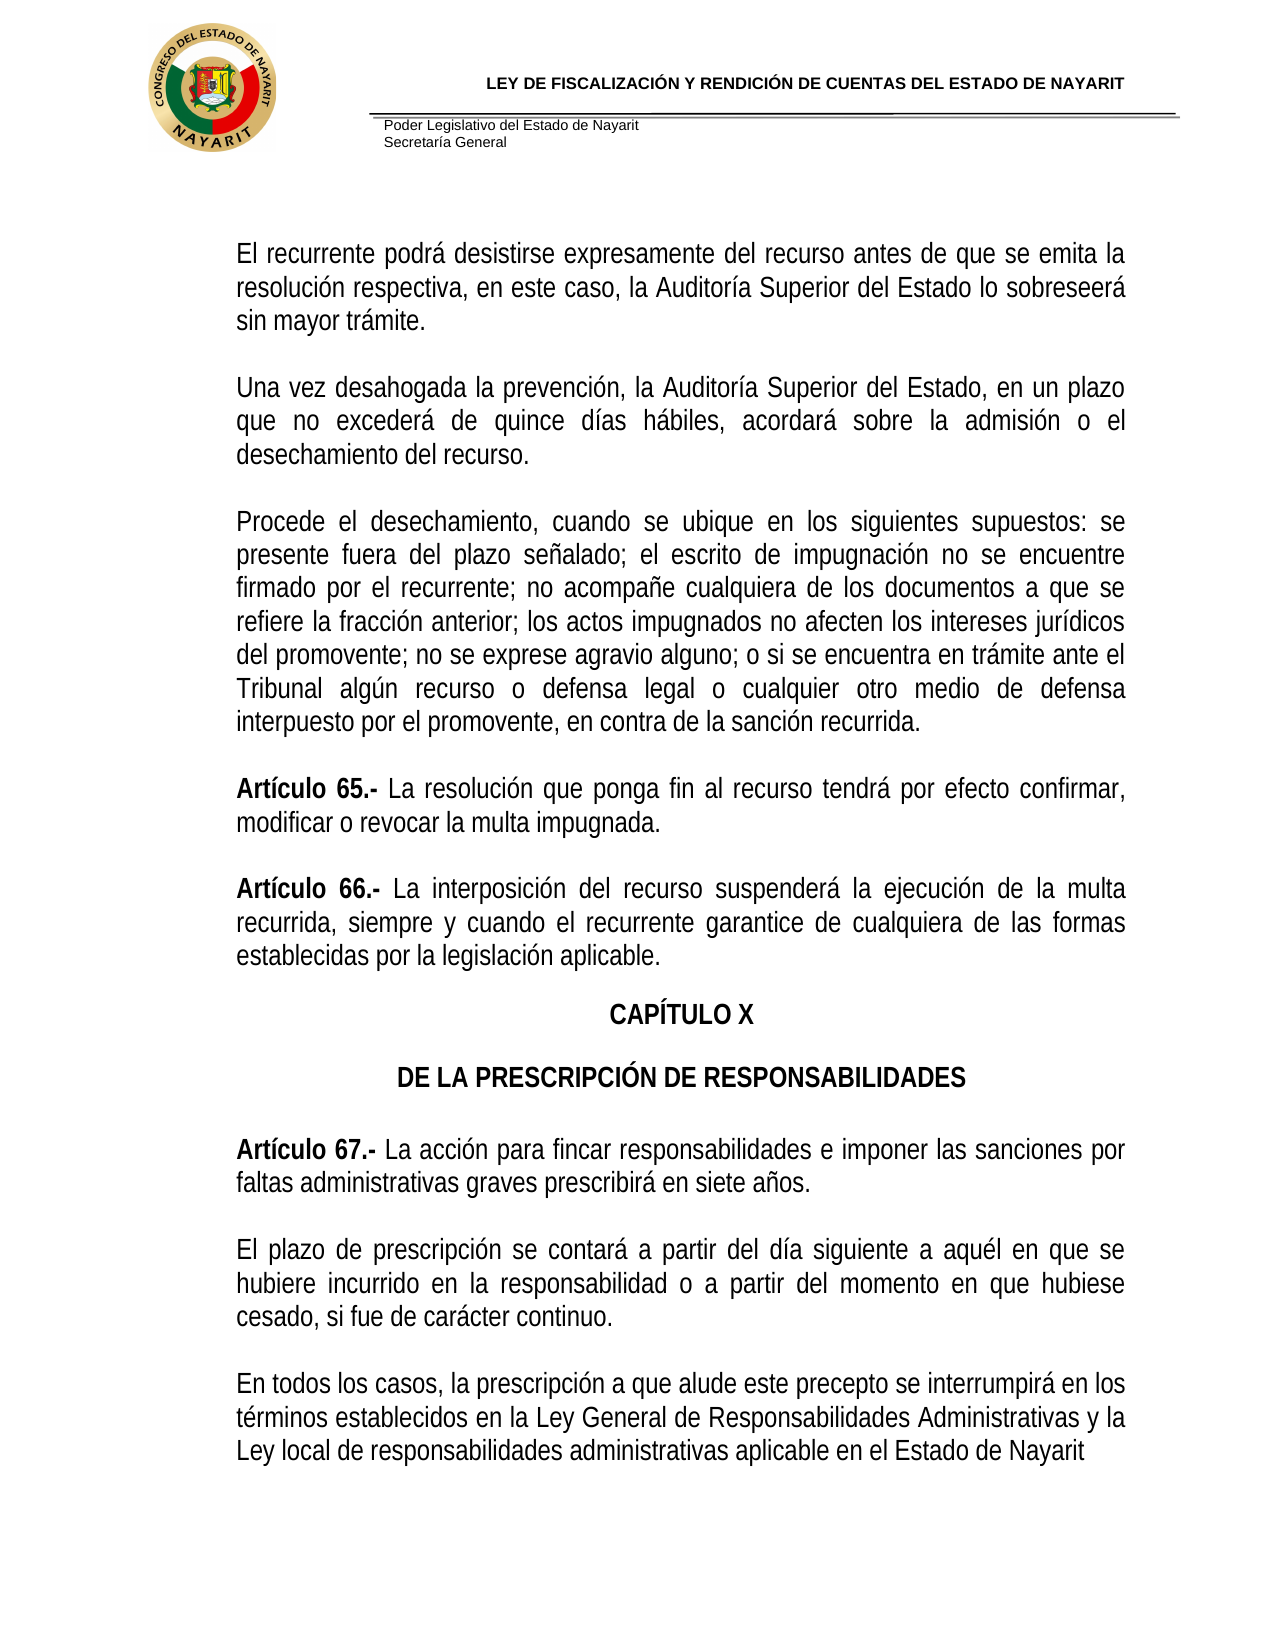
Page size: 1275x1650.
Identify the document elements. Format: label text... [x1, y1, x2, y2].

text Procede el desechamiento, cuando se ubique en los siguientes supuestos: se presente fuera del plazo señalado; el escrito de impugnación no se encuentre firmado por el recurrente; no acompañe cualquiera de los documentos a que se refiere la fracción anterior; los actos impugnados no afecten los intereses jurídicos del promovente; no se exprese agravio alguno; o si se encuentra en trámite ante el Tribunal algún recurso o defensa legal o cualquier otro medio de defensa interpuesto por el promovente, en contra de la sanción recurrida. [236, 504, 1127, 738]
text El recurrente podrá desistirse expresamente del recurso antes de que se emita la resolución respectiva, en este caso, la Auditoría Superior del Estado lo sobreseerá sin mayor trámite. [236, 236, 1127, 337]
text Una vez desahogada la prevención, la Auditoría Superior del Estado, en un plazo que no excederá de quince días hábiles, acordará sobre la admisión o el desechamiento del recurso. [236, 370, 1127, 470]
text En todos los casos, la prescripción a que alude este precepto se interrumpirá en los términos establecidos en la Ley General de Responsabilidades Administrativas y la Ley local de responsabilidades administrativas aplicable en el Estado de Nayarit [236, 1366, 1127, 1467]
subtitle CAPÍTULO X [236, 997, 1127, 1030]
text Artículo 67.- La acción para fincar responsabilidades e imponer las sanciones por faltas administrativas graves prescribirá en siete años. [236, 1132, 1127, 1199]
subtitle DE LA PRESCRIPCIÓN DE RESPONSABILIDADES [236, 1060, 1127, 1094]
picture [148, 23, 277, 152]
text El plazo de prescripción se contará a partir del día siguiente a aquél en que se hubiere incurrido en la responsabilidad o a partir del momento en que hubiese cesado, si fue de carácter continuo. [236, 1232, 1127, 1333]
text Artículo 66.- La interposición del recurso suspenderá la ejecución de la multa recurrida, siempre y cuando el recurrente garantice de cualquiera de las formas establecidas por la legislación aplicable. [236, 872, 1127, 972]
text Artículo 65.- La resolución que ponga fin al recurso tendrá por efecto confirmar, modificar o revocar la multa impugnada. [236, 771, 1127, 838]
